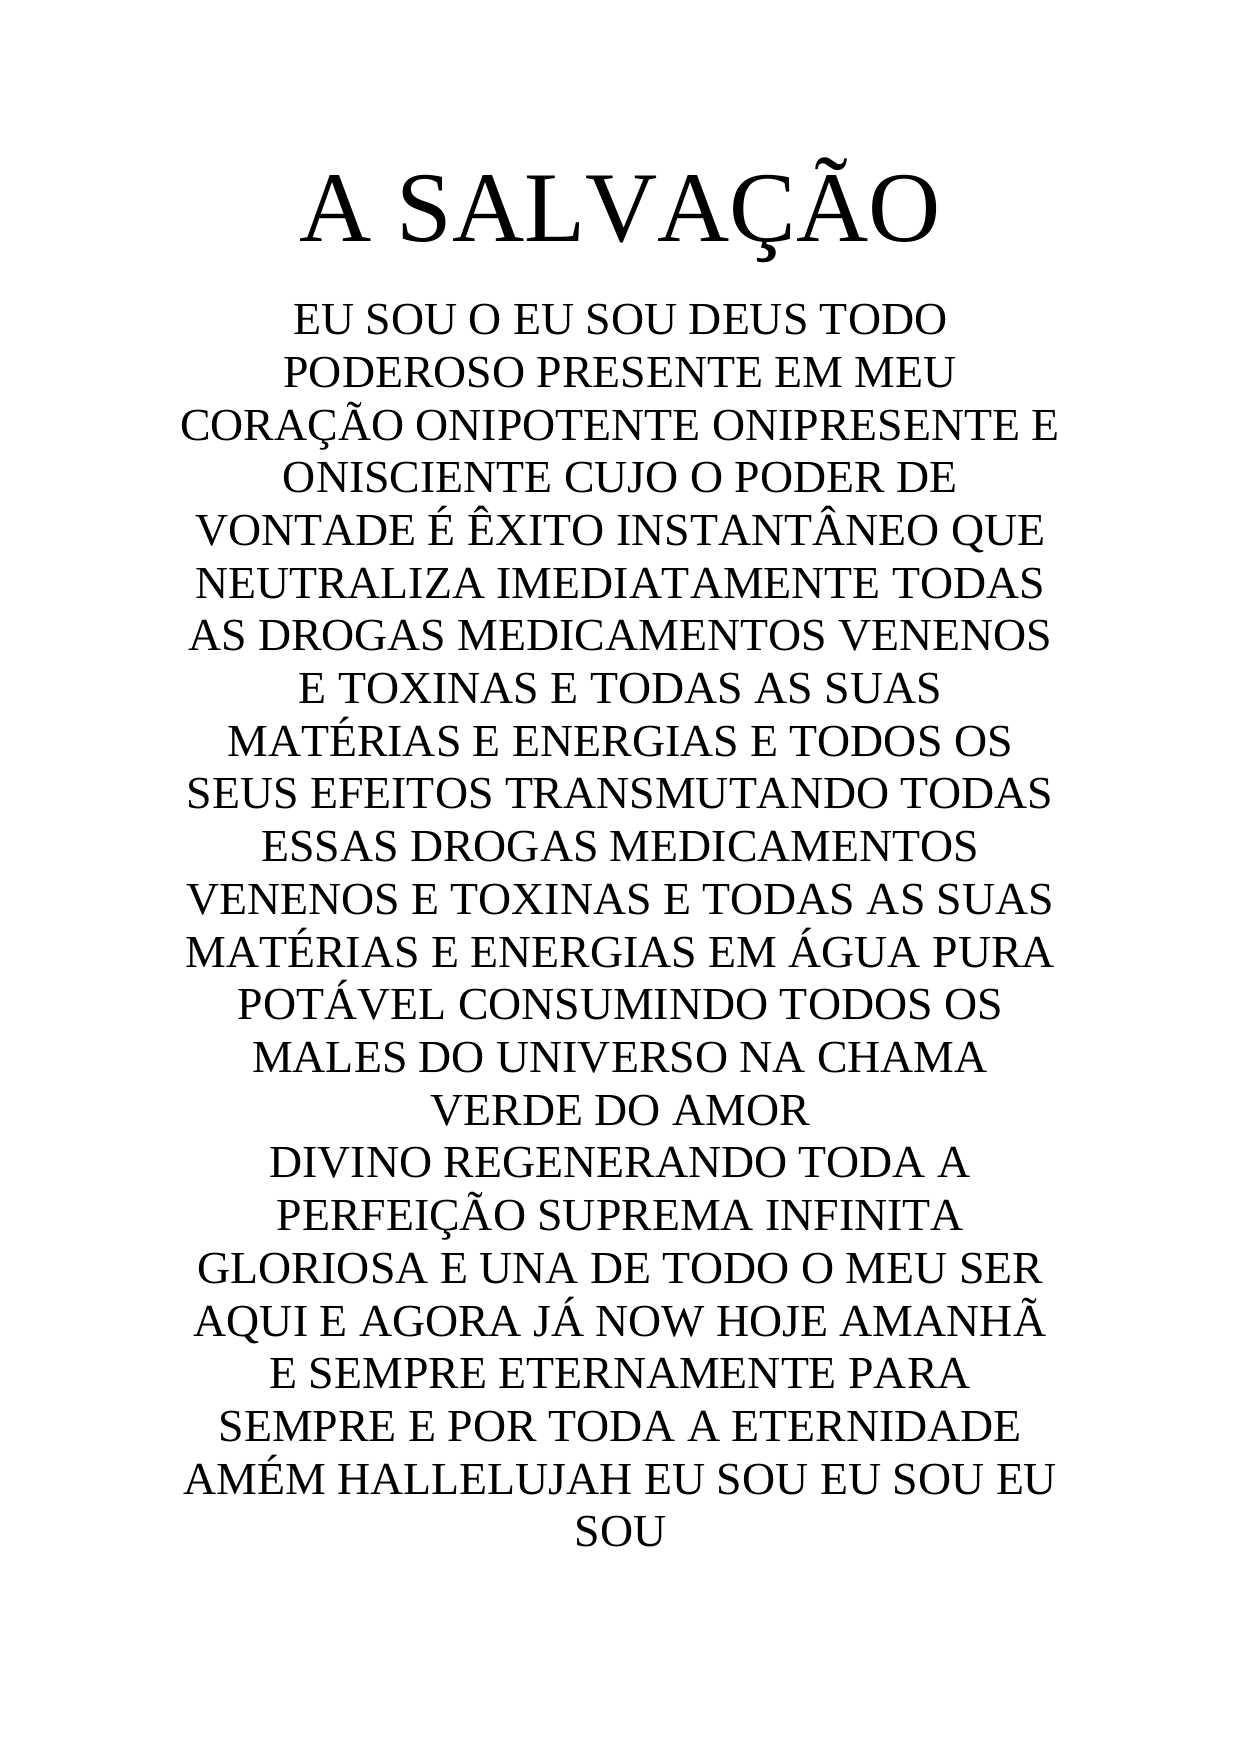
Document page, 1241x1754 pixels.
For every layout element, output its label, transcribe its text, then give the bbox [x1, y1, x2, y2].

text EU SOU O EU SOU DEUS TODO PODEROSO PRESENTE EM MEU CORAÇÃO ONIPOTENTE ONIPRESENTE E ONISCIENTE CUJO O PODER DE VONTADE É ÊXITO INSTANTÂNEO QUE NEUTRALIZA IMEDIATAMENTE TODAS AS DROGAS MEDICAMENTOS VENENOS E TOXINAS E TODAS AS SUAS MATÉRIAS E ENERGIAS E TODOS OS SEUS EFEITOS TRANSMUTANDO TODAS ESSAS DROGAS MEDICAMENTOS VENENOS E TOXINAS E TODAS AS SUAS MATÉRIAS E ENERGIAS EM ÁGUA PURA POTÁVEL CONSUMINDO TODOS OS MALES DO UNIVERSO NA CHAMA VERDE DO AMOR DIVINO REGENERANDO TODA A PERFEIÇÃO SUPREMA INFINITA GLORIOSA E UNA DE TODO O MEU SER AQUI E AGORA JÁ NOW HOJE AMANHÃ E SEMPRE ETERNAMENTE PARA SEMPRE E POR TODA A ETERNIDADE AMÉM HALLELUJAH EU SOU EU SOU EU SOU [177, 292, 1063, 1557]
text A SALVAÇÃO [177, 148, 1063, 263]
